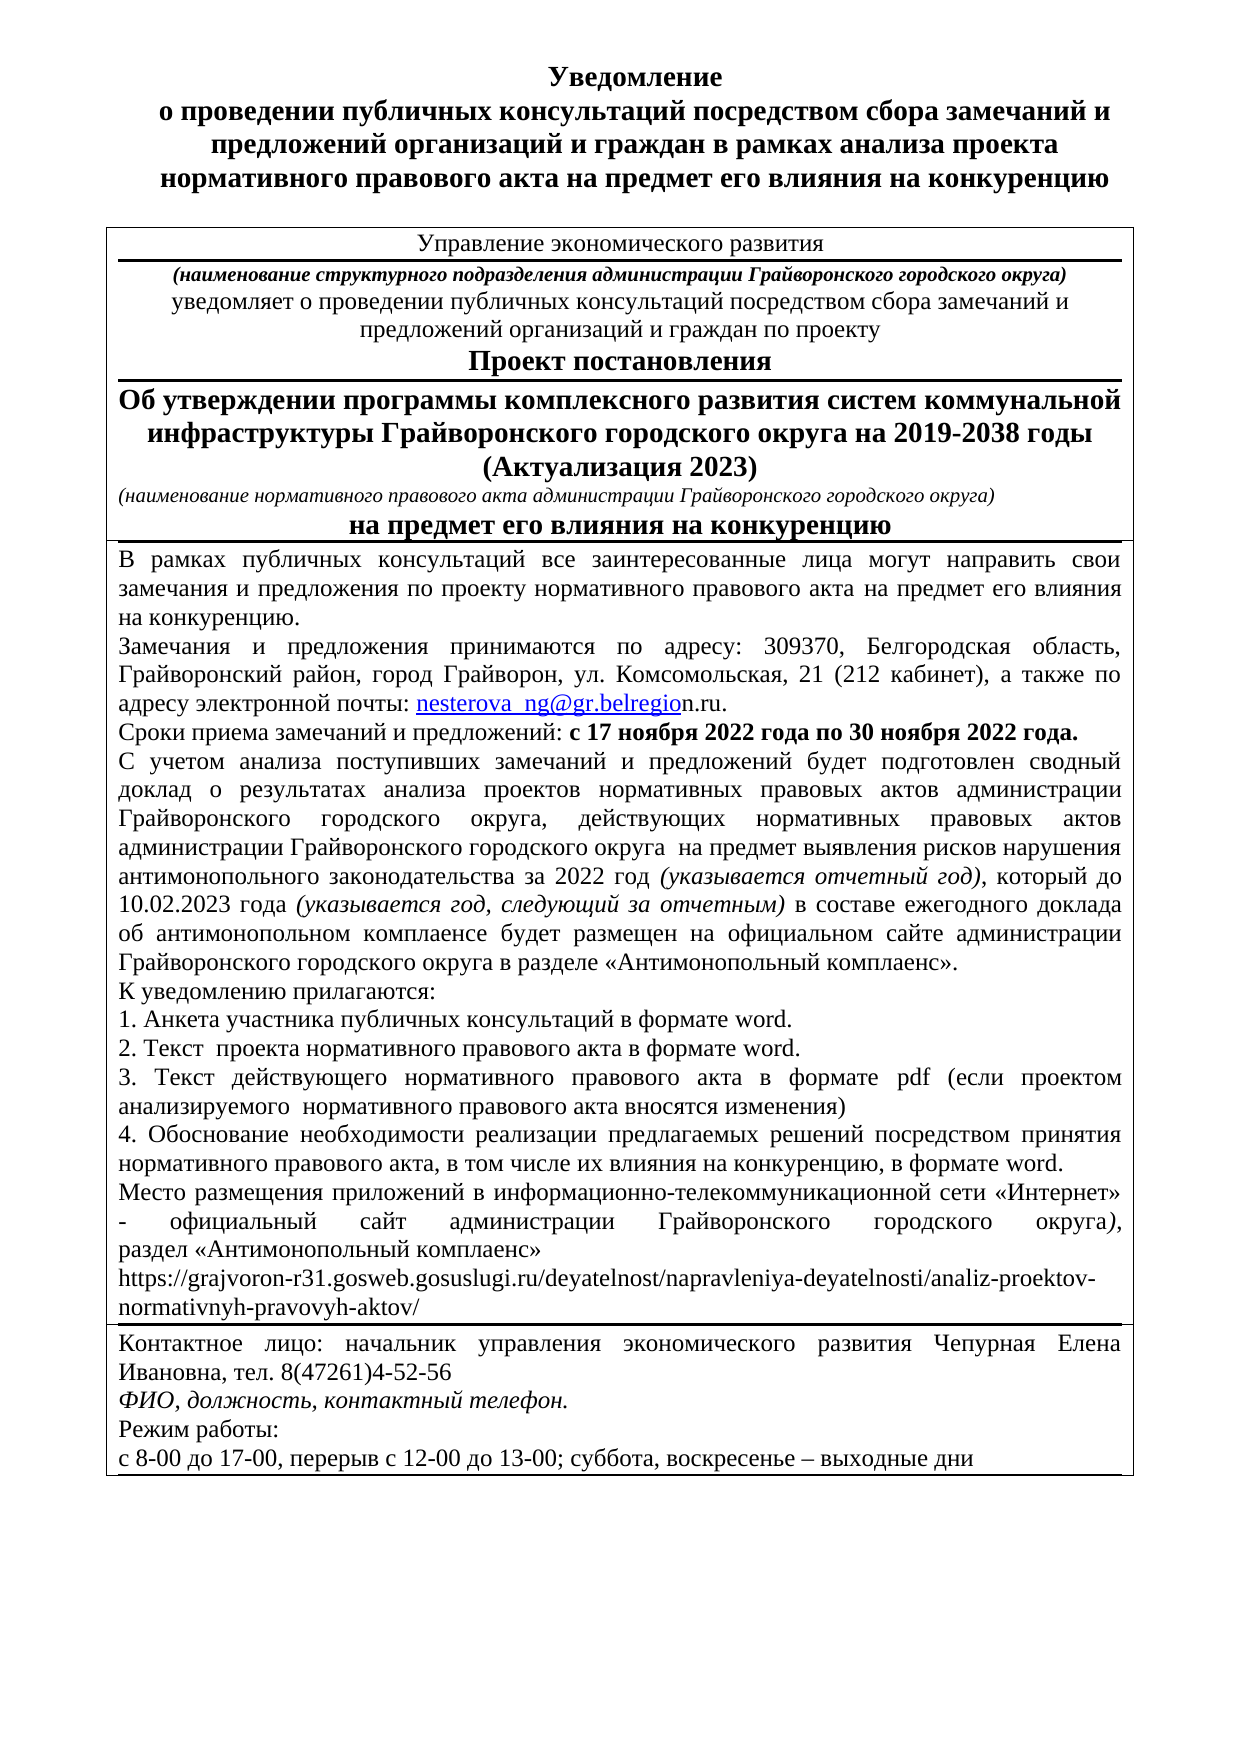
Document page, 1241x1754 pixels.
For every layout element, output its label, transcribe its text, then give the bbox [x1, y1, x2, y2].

table_header Управление экономического развития (наименование структурного подразделения администрации Грайворонского городского округа) уведомляет о проведении публичных консультаций посредством сбора замечаний и предложений организаций и граждан по проекту Проект постановления Об утверждении программы комплексного развития систем коммунальной инфраструктуры Грайворонского городского округа на 2019-2038 годы (Актуализация 2023) (наименование нормативного правового акта администрации Грайворонского городского округа) на предмет его влияния на конкуренцию [107, 228, 1133, 540]
text нормативного правового акта на предмет его влияния на конкуренцию [118, 160, 1152, 193]
text о проведении публичных консультаций посредством сбора замечаний и предложений организаций и граждан в рамках анализа проекта [118, 93, 1152, 160]
table_cell Контактное лицо: начальник управления экономического развития Чепурная Елена Ивановна, тел. 8(47261)4-52-56 ФИО, должность, контактный телефон. Режим работы: с 8-00 до 17-00, перерыв с 12-00 до 13-00; суббота, воскресенье – выходные дни [107, 1325, 1133, 1475]
text Уведомление [118, 59, 1152, 93]
table_cell В рамках публичных консультаций все заинтересованные лица могут направить свои замечания и предложения по проекту нормативного правового акта на предмет его влияния на конкуренцию. Замечания и предложения принимаются по адресу: 309370, Белгородская область, Грайворонский район, город Грайворон, ул. Комсомольская, 21 (212 кабинет), а также по адресу электронной почты: nesterova_ng@gr.belregion.ru. Сроки приема замечаний и предложений: с 17 ноября 2022 года по 30 ноября 2022 года. С учетом анализа поступивших замечаний и предложений будет подготовлен сводный доклад о результатах анализа проектов нормативных правовых актов администрации Грайворонского городского округа, действующих нормативных правовых актов администрации Грайворонского городского округа на предмет выявления рисков нарушения антимонопольного законодательства за 2022 год (указывается отчетный год), который до 10.02.2023 года (указывается год, следующий за отчетным) в составе ежегодного доклада об антимонопольном комплаенсе будет размещен на официальном сайте администрации Грайворонского городского округа в разделе «Антимонопольный комплаенс». К уведомлению прилагаются: 1. Анкета участника публичных консультаций в формате word. 2. Текст проекта нормативного правового акта в формате word. 3. Текст действующего нормативного правового акта в формате pdf (если проектом анализируемого нормативного правового акта вносятся изменения) 4. Обоснование необходимости реализации предлагаемых решений посредством принятия нормативного правового акта, в том числе их влияния на конкуренцию, в формате word. Место размещения приложений в информационно-телекоммуникационной сети «Интернет» - официальный сайт администрации Грайворонского городского округа), раздел «Антимонопольный комплаенс» https://grajvoron-r31.gosweb.gosuslugi.ru/deyatelnost/napravleniya-deyatelnosti/analiz-proektov-normativnyh-pravovyh-aktov/ [107, 541, 1133, 1324]
